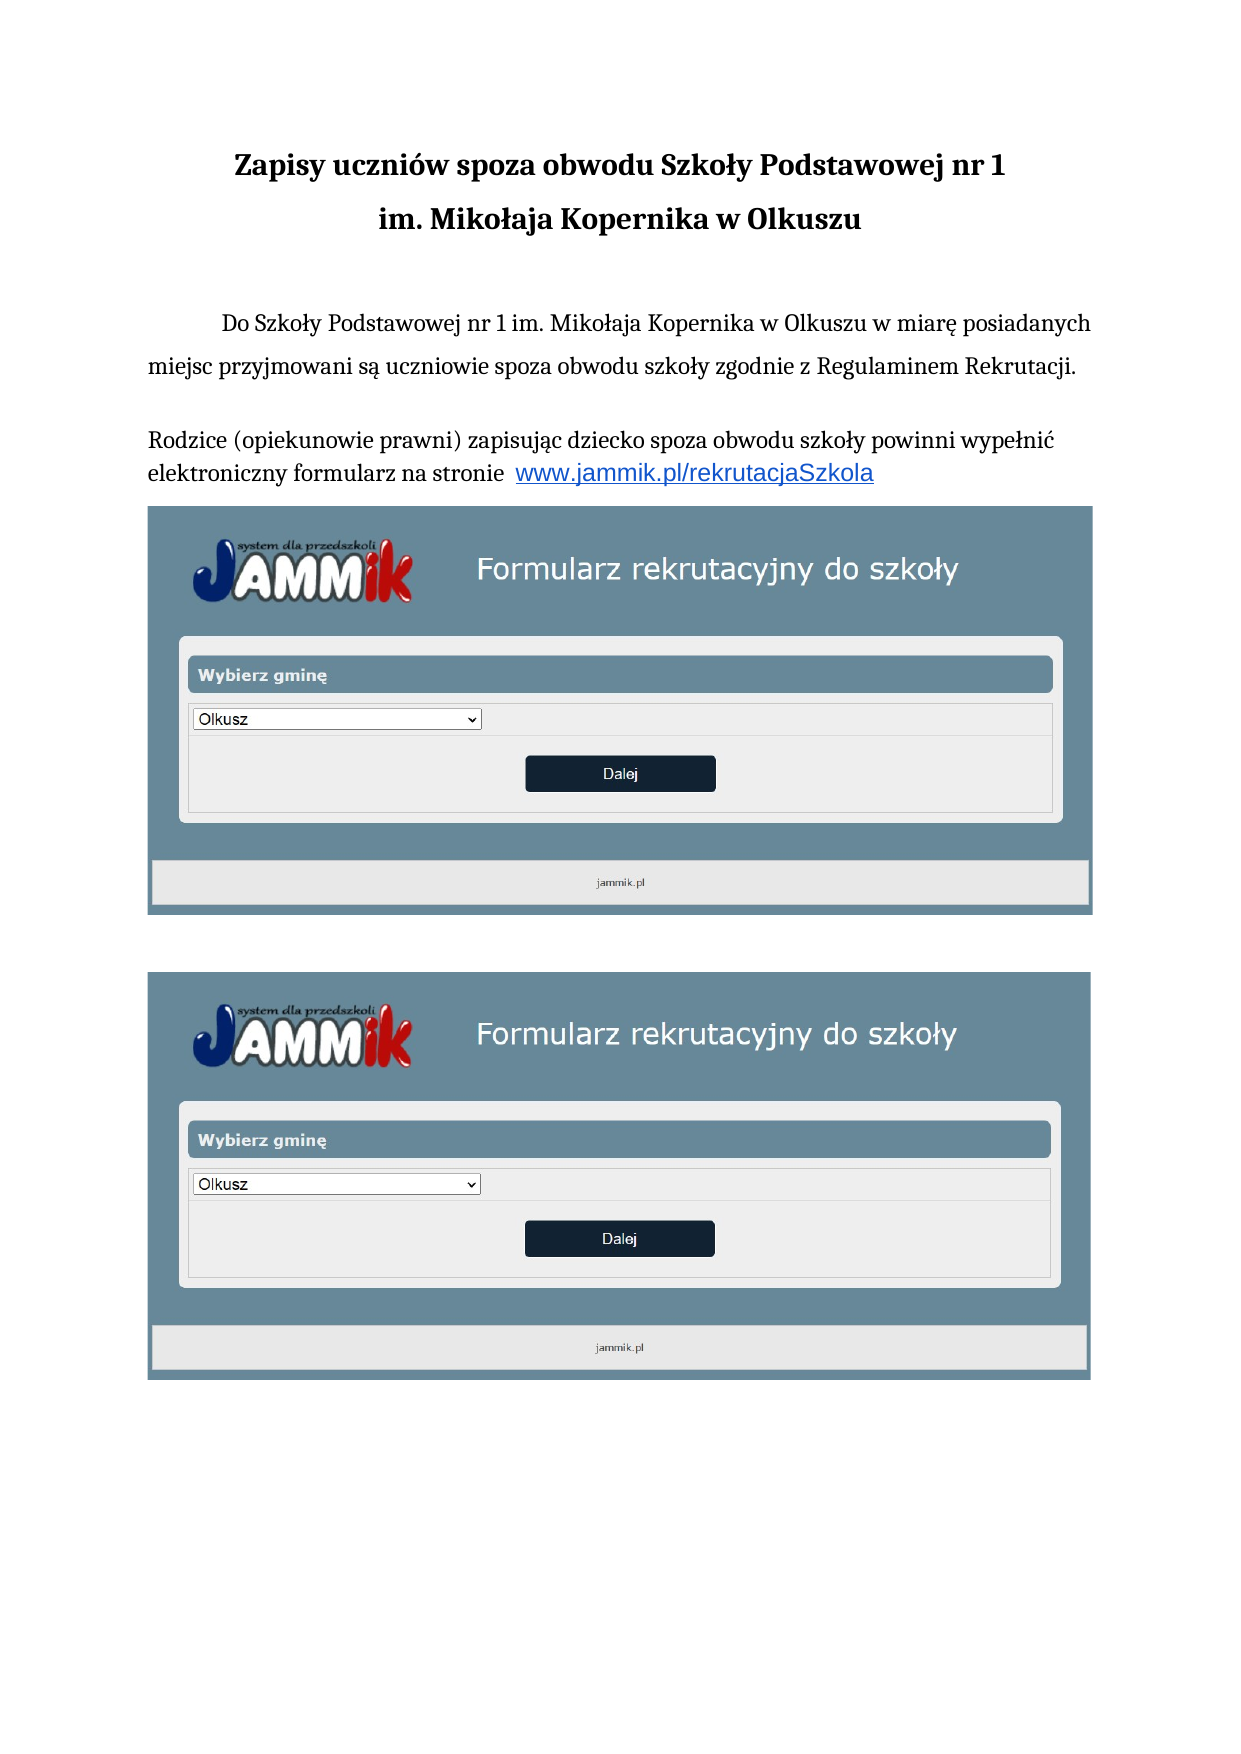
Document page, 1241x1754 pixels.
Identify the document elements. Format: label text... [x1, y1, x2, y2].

text Do Szkoły Podstawowej nr 1 im. Mikołaja Kopernika w Olkuszu w miarę posiadanych miejsc przyjmowani są uczniowie spoza obwodu szkoły zgodnie z Regulaminem Rekrutacji. [148, 309, 1093, 381]
text Zapisy uczniów spoza obwodu Szkoły Podstawowej nr 1 im. Mikołaja Kopernika w Olkuszu [148, 148, 1093, 237]
picture [147, 972, 1091, 1380]
text Rodzice (opiekunowie prawni) zapisując dziecko spoza obwodu szkoły powinni wypełnić elektroniczny formularz na stronie www.jammik.pl/rekrutacjaSzkola [148, 395, 1093, 487]
picture [147, 506, 1093, 915]
